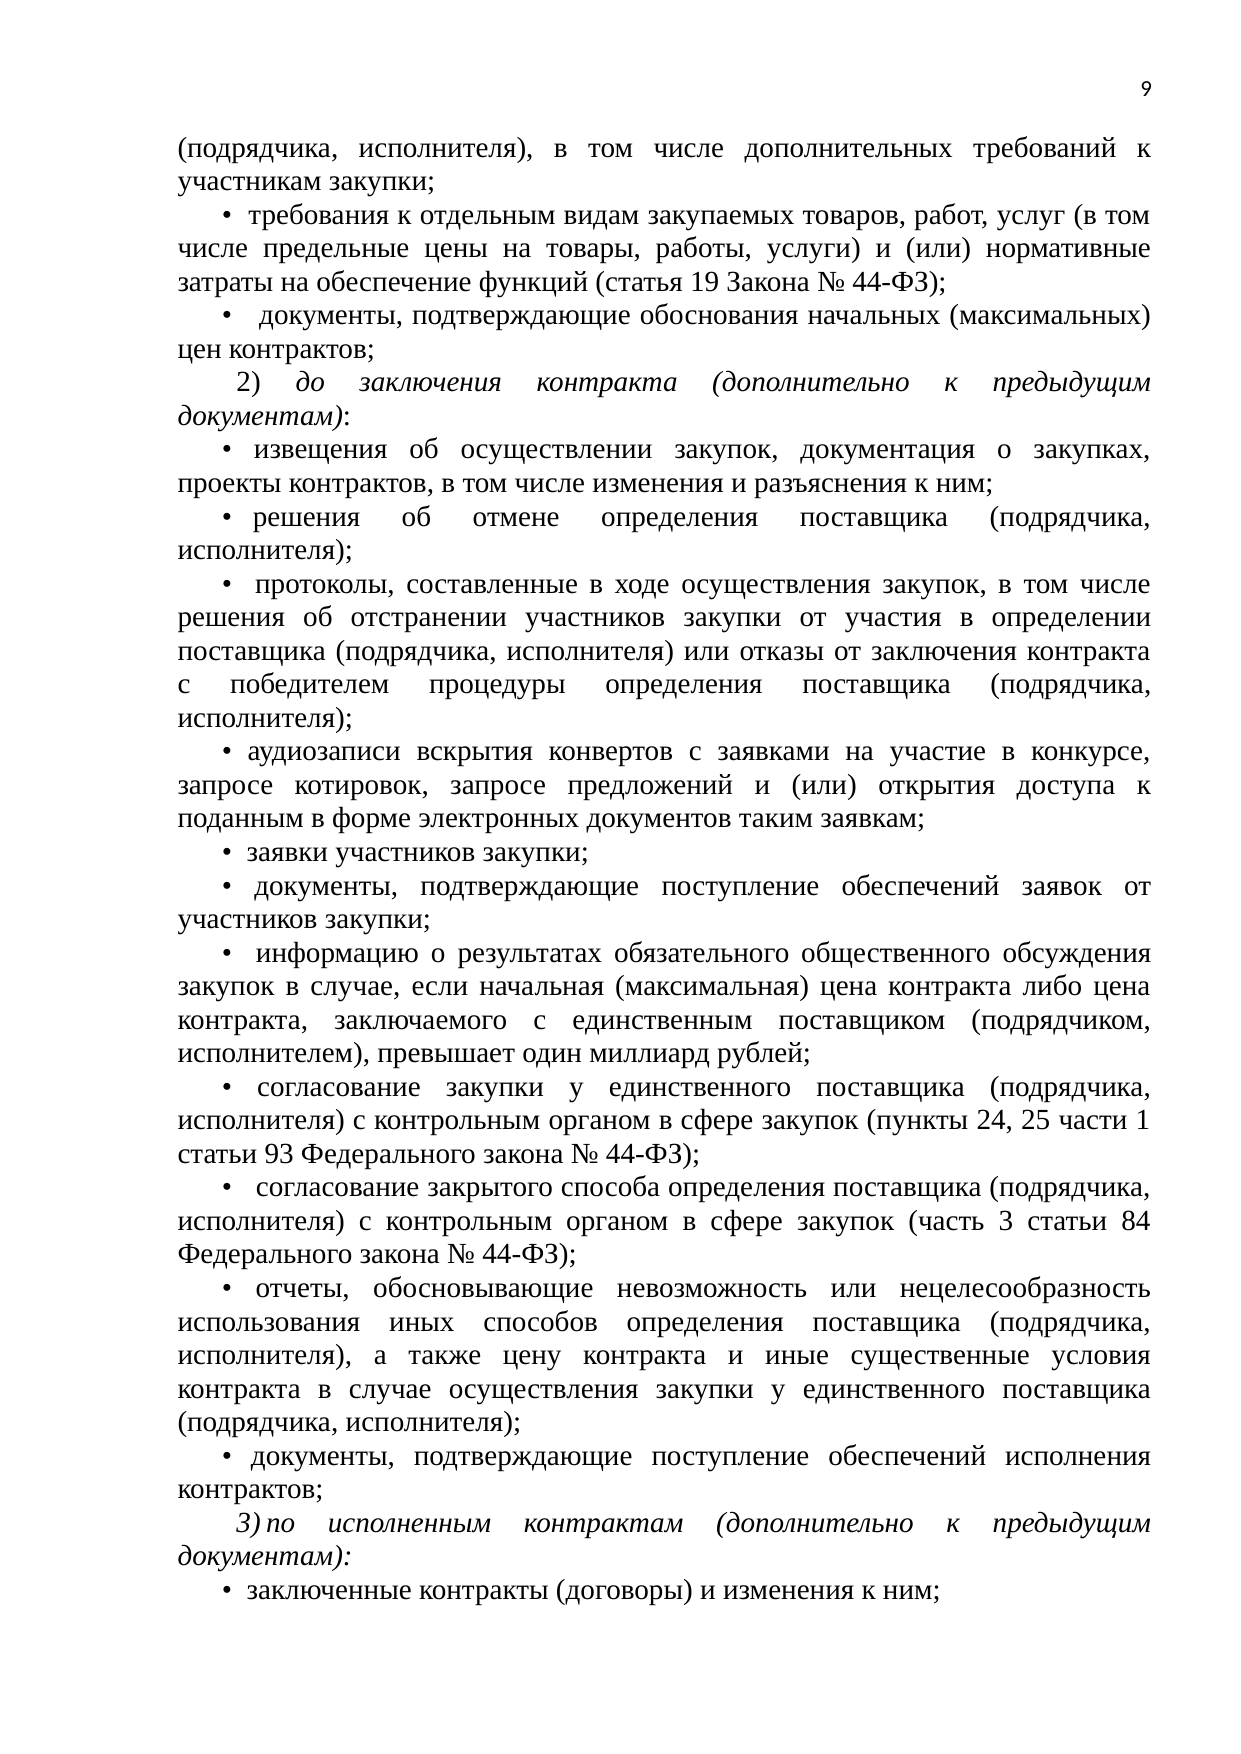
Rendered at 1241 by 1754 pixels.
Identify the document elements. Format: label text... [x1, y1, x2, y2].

list • документы, подтверждающие поступление обеспечений заявок от участников закупки; [177, 868, 1152, 935]
list • требования к отдельным видам закупаемых товаров, работ, услуг (в том числе предельные цены на товары, работы, услуги) и (или) нормативные затраты на обеспечение функций (статья 19 Закона № 44-ФЗ); [177, 197, 1152, 297]
list • заявки участников закупки; [177, 834, 1152, 868]
list • согласование закупки у единственного поставщика (подрядчика, исполнителя) с контрольным органом в сфере закупок (пункты 24, 25 части 1 статьи 93 Федерального закона № 44-ФЗ); [177, 1069, 1152, 1169]
list • документы, подтверждающие обоснования начальных (максимальных) цен контрактов; [177, 297, 1152, 364]
list • отчеты, обосновывающие невозможность или нецелесообразность использования иных способов определения поставщика (подрядчика, исполнителя), а также цену контракта и иные существенные условия контракта в случае осуществления закупки у единственного поставщика (подрядчика, исполнителя); [177, 1270, 1152, 1438]
list • информацию о результатах обязательного общественного обсуждения закупок в случае, если начальная (максимальная) цена контракта либо цена контракта, заключаемого с единственным поставщиком (подрядчиком, исполнителем), превышает один миллиард рублей; [177, 935, 1152, 1069]
list • документы, подтверждающие поступление обеспечений исполнения контрактов; [177, 1438, 1152, 1505]
list • заключенные контракты (договоры) и изменения к ним; [222, 1572, 1152, 1606]
list до заключения контракта (дополнительно к предыдущим документам): [177, 364, 1152, 432]
list по исполненным контрактам (дополнительно к предыдущим документам): [177, 1505, 1152, 1572]
list • согласование закрытого способа определения поставщика (подрядчика, исполнителя) с контрольным органом в сфере закупок (часть 3 статьи 84 Федерального закона № 44-ФЗ); [177, 1169, 1152, 1270]
list • извещения об осуществлении закупок, документация о закупках, проекты контрактов, в том числе изменения и разъяснения к ним; [177, 432, 1152, 499]
list • аудиозаписи вскрытия конвертов с заявками на участие в конкурсе, запросе котировок, запросе предложений и (или) открытия доступа к поданным в форме электронных документов таким заявкам; [177, 733, 1152, 834]
list • решения об отмене определения поставщика (подрядчика, исполнителя); [177, 499, 1152, 566]
list • протоколы, составленные в ходе осуществления закупок, в том числе решения об отстранении участников закупки от участия в определении поставщика (подрядчика, исполнителя) или отказы от заключения контракта с победителем процедуры определения поставщика (подрядчика, исполнителя); [177, 566, 1152, 733]
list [177, 130, 1152, 197]
